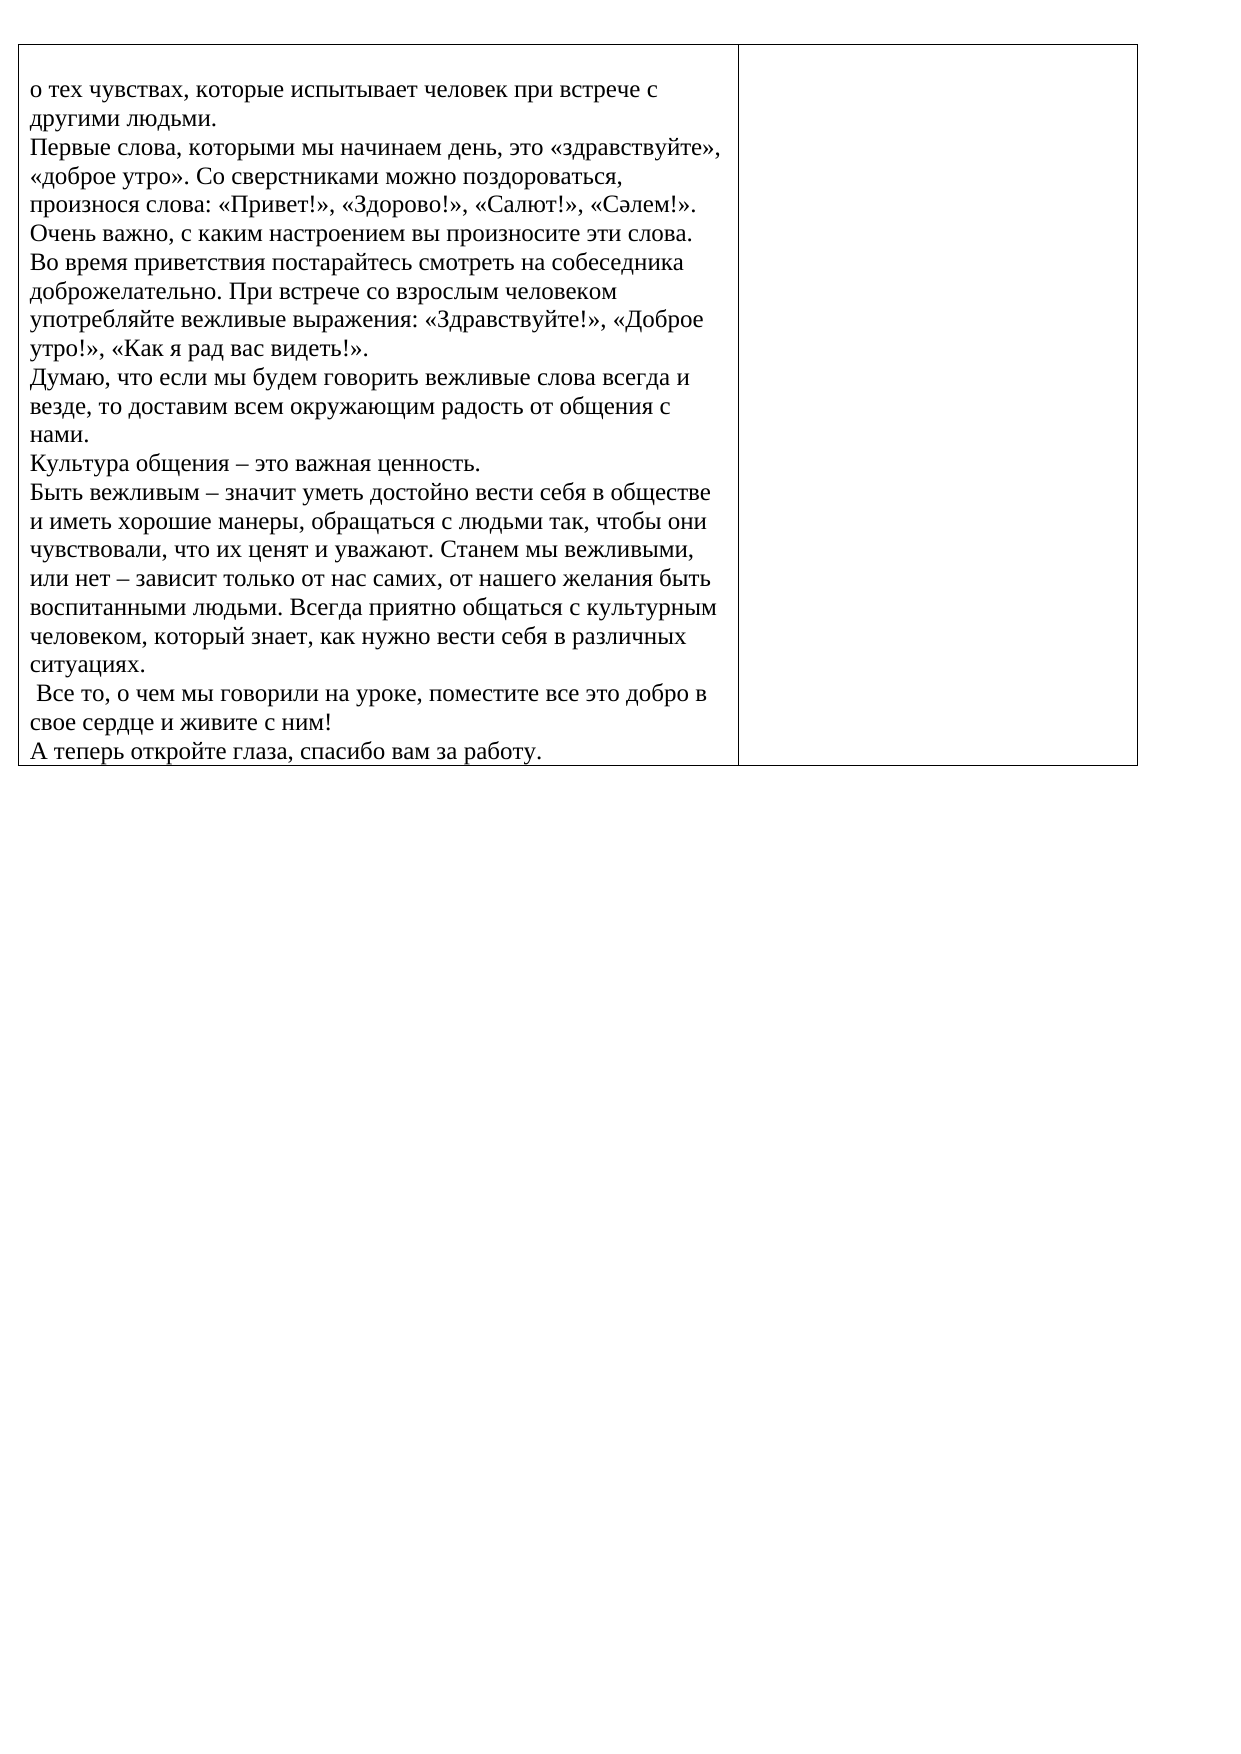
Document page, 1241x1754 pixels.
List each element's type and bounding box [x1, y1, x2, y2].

table_cell [739, 45, 1137, 764]
table_cell [19, 45, 738, 764]
